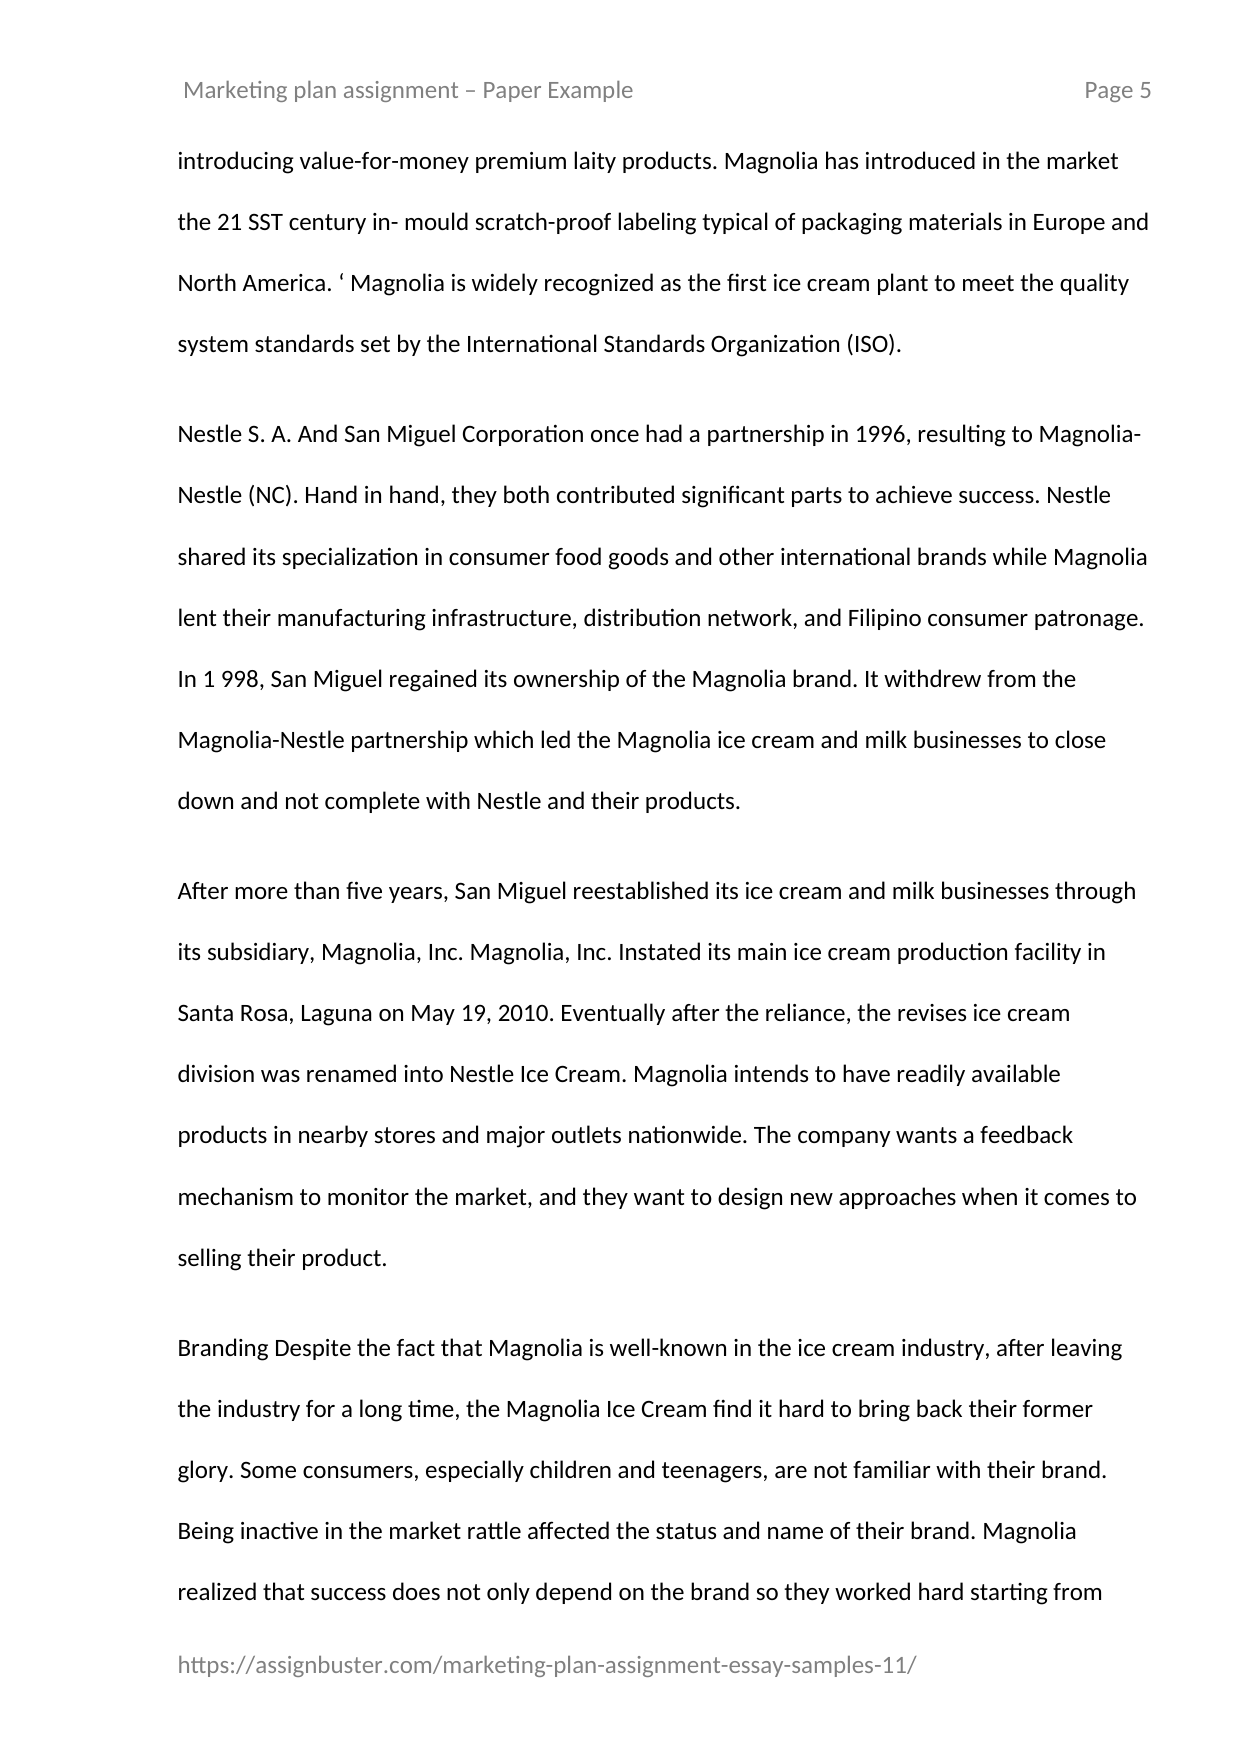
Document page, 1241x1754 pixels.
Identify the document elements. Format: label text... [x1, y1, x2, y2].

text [177, 1332, 1152, 1607]
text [177, 145, 1152, 359]
text After more than five years, San Miguel reestablished its ice cream and milk businesses through its subsidiary, Magnolia, Inc. Magnolia, Inc. Instated its main ice cream production facility in Santa Rosa, Laguna on May 19, 2010. Eventually after the reliance, the revises ice cream division was renamed into Nestle Ice Cream. Magnolia intends to have readily available products in nearby stores and major outlets nationwide. The company wants a feedback mechanism to monitor the market, and they want to design new approaches when it comes to selling their product. [177, 875, 1152, 1272]
text Nestle S. A. And San Miguel Corporation once had a partnership in 1996, resulting to Magnolia-Nestle (NC). Hand in hand, they both contributed significant parts to achieve success. Nestle shared its specialization in consumer food goods and other international brands while Magnolia lent their manufacturing infrastructure, distribution network, and Filipino consumer patronage. In 1 998, San Miguel regained its ownership of the Magnolia brand. It withdrew from the Magnolia-Nestle partnership which led the Magnolia ice cream and milk businesses to close down and not complete with Nestle and their products. [177, 419, 1152, 815]
